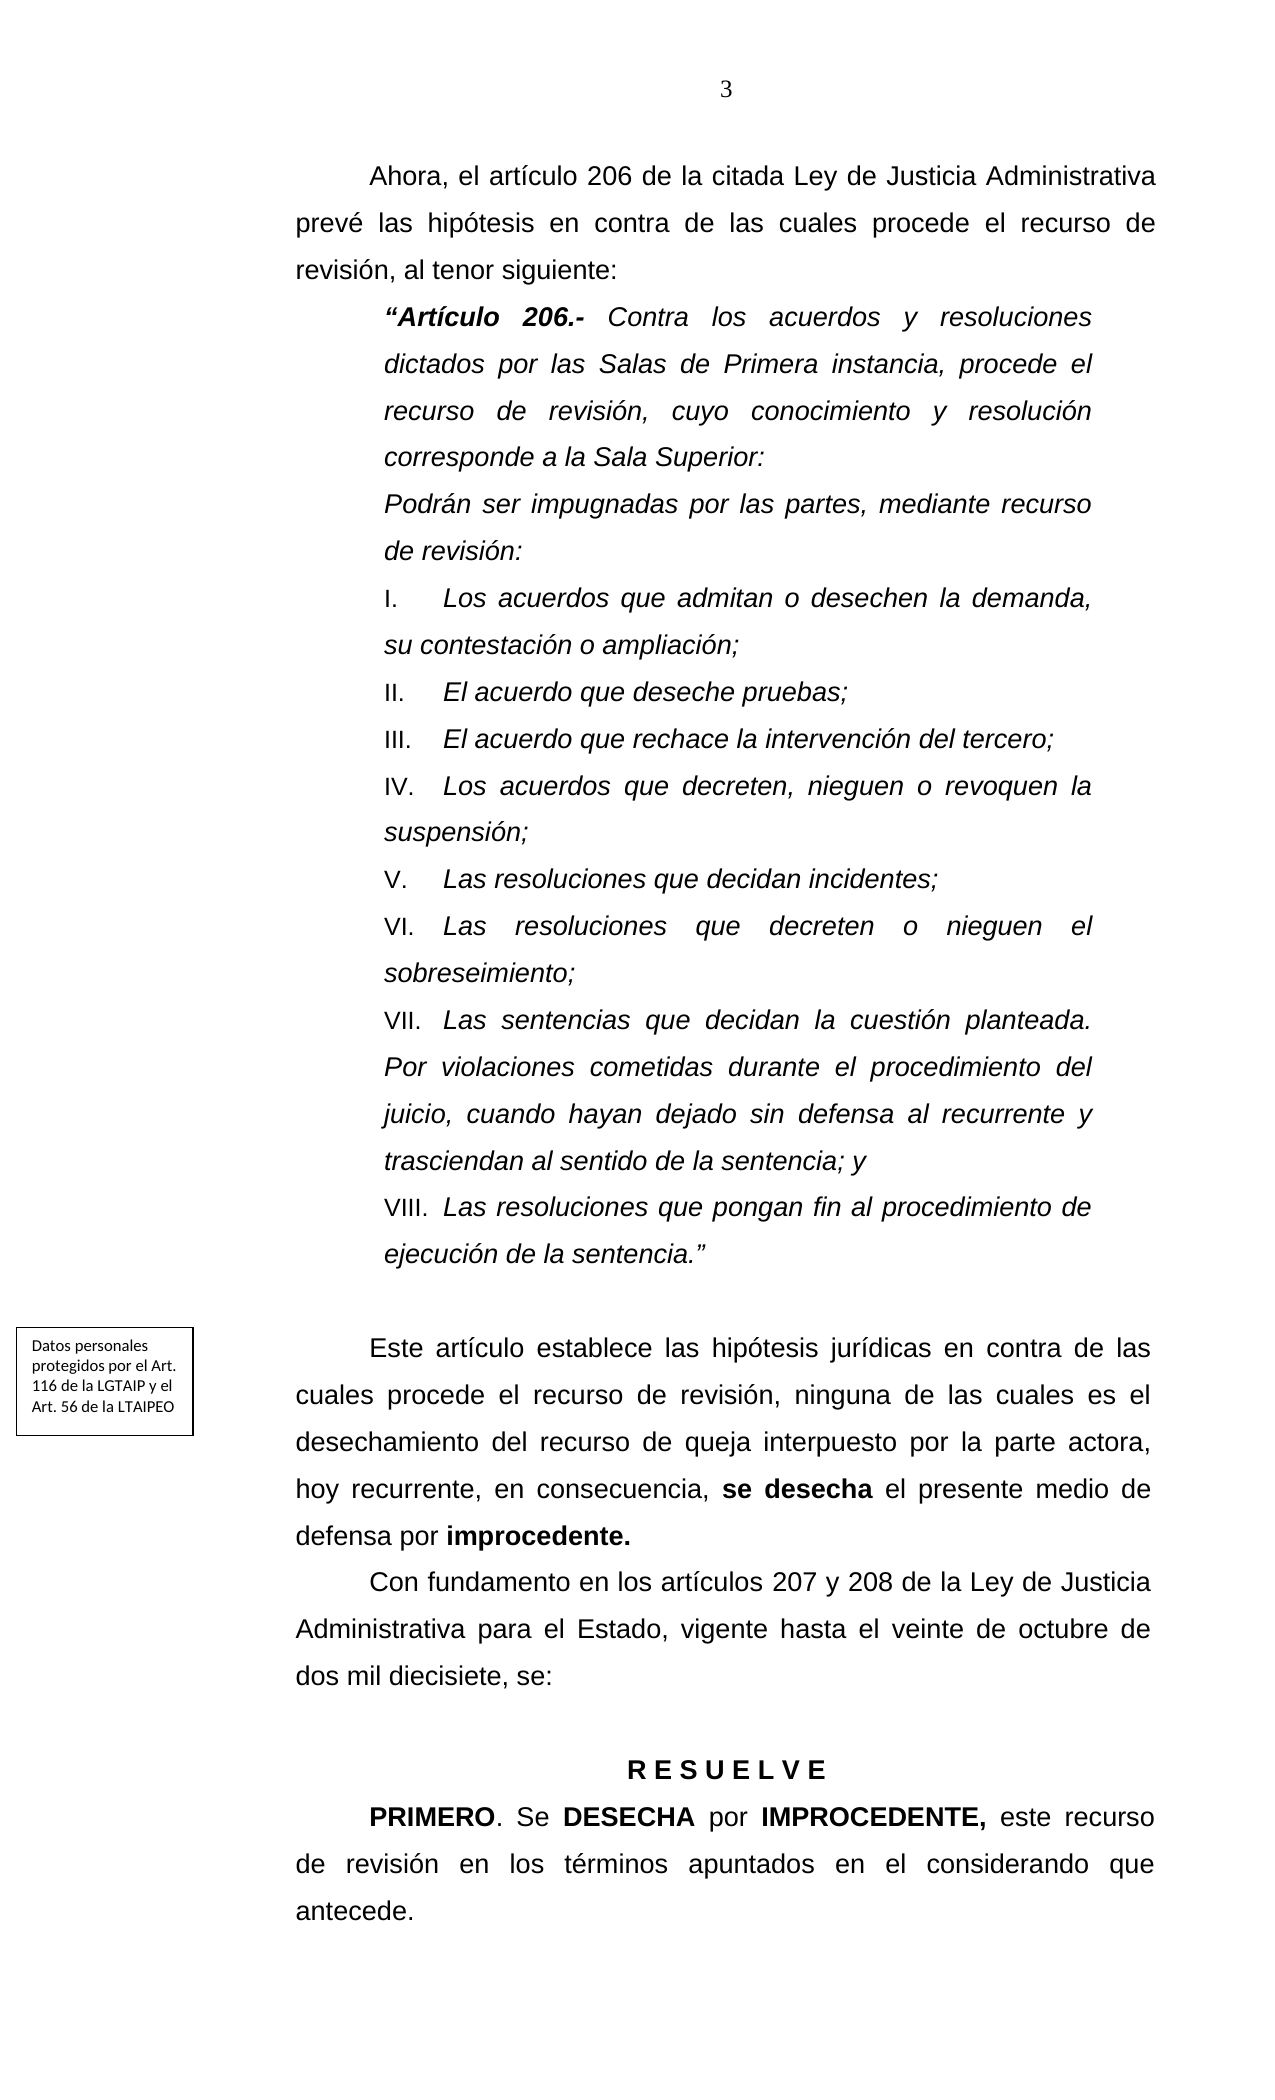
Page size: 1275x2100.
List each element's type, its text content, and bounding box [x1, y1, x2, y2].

text PRIMERO. Se DESECHA por IMPROCEDENTE, este recurso de revisión en los términos apuntados en el considerando que antecede. [295, 1801, 1155, 1926]
text “Artículo 206.- Contra los acuerdos y resoluciones dictados por las Salas de Primera instancia, procede el recurso de revisión, cuyo conocimiento y resolución corresponde a la Sala Superior: [384, 301, 1092, 473]
list El acuerdo que deseche pruebas; [384, 676, 1092, 707]
text Podrán ser impugnadas por las partes, mediante recurso de revisión: [384, 488, 1092, 566]
text R E S U E L V E [295, 1754, 1157, 1785]
list El acuerdo que rechace la intervención del tercero; [384, 723, 1092, 754]
list Los acuerdos que admitan o desechen la demanda, su contestación o ampliación; [384, 582, 1092, 660]
text Ahora, el artículo 206 de la citada Ley de Justicia Administrativa prevé las hipótesis en contra de las cuales procede el recurso de revisión, al tenor siguiente: [295, 160, 1157, 285]
text Este artículo establece las hipótesis jurídicas en contra de las cuales procede el recurso de revisión, ninguna de las cuales es el desechamiento del recurso de queja interpuesto por la parte actora, hoy recurrente, en consecuencia, se desecha el presente medio de defensa por improcedente. [295, 1332, 1152, 1551]
list Las resoluciones que decreten o nieguen el sobreseimiento; [384, 910, 1092, 988]
list Las sentencias que decidan la cuestión planteada. Por violaciones cometidas durante el procedimiento del juicio, cuando hayan dejado sin defensa al recurrente y trasciendan al sentido de la sentencia; y [384, 1004, 1092, 1176]
list Las resoluciones que pongan fin al procedimiento de ejecución de la sentencia.” [384, 1191, 1092, 1269]
list Los acuerdos que decreten, nieguen o revoquen la suspensión; [384, 769, 1092, 848]
text Con fundamento en los artículos 207 y 208 de la Ley de Justicia Administrativa para el Estado, vigente hasta el veinte de octubre de dos mil diecisiete, se: [295, 1566, 1152, 1691]
list Las resoluciones que decidan incidentes; [384, 863, 1092, 894]
